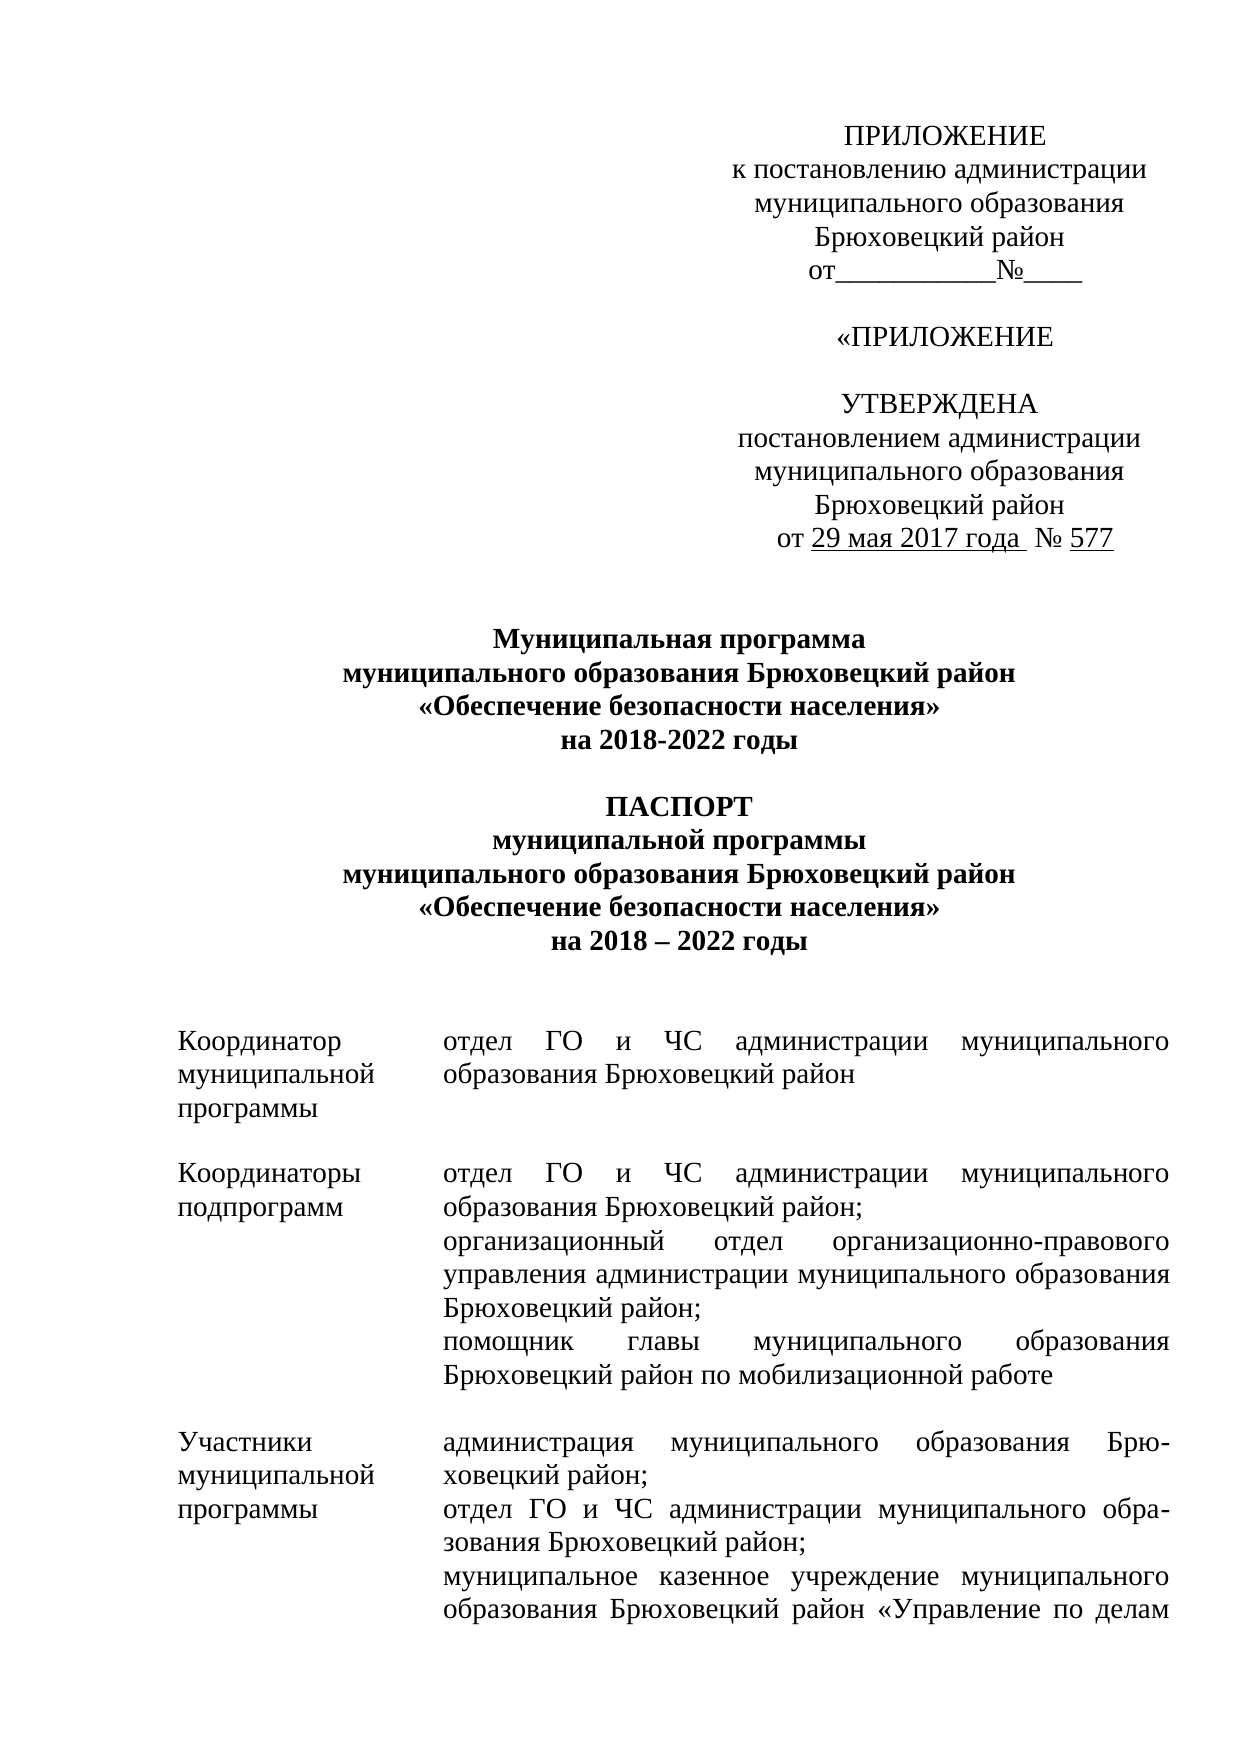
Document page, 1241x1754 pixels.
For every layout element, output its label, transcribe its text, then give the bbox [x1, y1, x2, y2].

text муниципальной программы [177, 822, 1181, 856]
text муниципального образования Брюховецкий район [177, 655, 1181, 688]
text муниципального образования Брюховецкий район [177, 856, 1181, 889]
text «ПРИЛОЖЕНИЕ [709, 319, 1181, 353]
text «Обеспечение безопасности населения» [177, 889, 1181, 923]
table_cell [166, 1424, 428, 1625]
text на 2018 – 2022 годы [177, 923, 1181, 957]
text муниципального образования [697, 453, 1181, 487]
text Брюховецкий район [697, 487, 1181, 521]
text от___________№____ [709, 252, 1181, 286]
table_cell отдел ГО и ЧС администрации муниципального образования Брюховецкий район; организационный отдел организационно-правового управления администрации муниципального образования Брюховецкий район; помощник главы муниципального образования Брюховецкий район по мобилизационной работе [428, 1156, 1181, 1424]
table_header Координатор муниципальной программы [166, 1023, 428, 1156]
text ПРИЛОЖЕНИЕ [709, 118, 1181, 152]
text ПАСПОРТ [177, 789, 1181, 822]
table_cell Координаторы подпрограмм [166, 1156, 428, 1424]
text муниципального образования [697, 185, 1181, 219]
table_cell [428, 1424, 1181, 1625]
text постановлением администрации [697, 420, 1181, 453]
table_header отдел ГО и ЧС администрации муниципального образования Брюховецкий район [428, 1023, 1181, 1156]
text от 29 мая 2017 года № 577 [709, 521, 1181, 554]
text Муниципальная программа [177, 621, 1181, 655]
text Брюховецкий район [697, 219, 1181, 252]
text к постановлению администрации [697, 152, 1181, 185]
text «Обеспечение безопасности населения» [177, 688, 1181, 722]
text УТВЕРЖДЕНА [697, 386, 1181, 420]
text на 2018-2022 годы [177, 722, 1181, 755]
